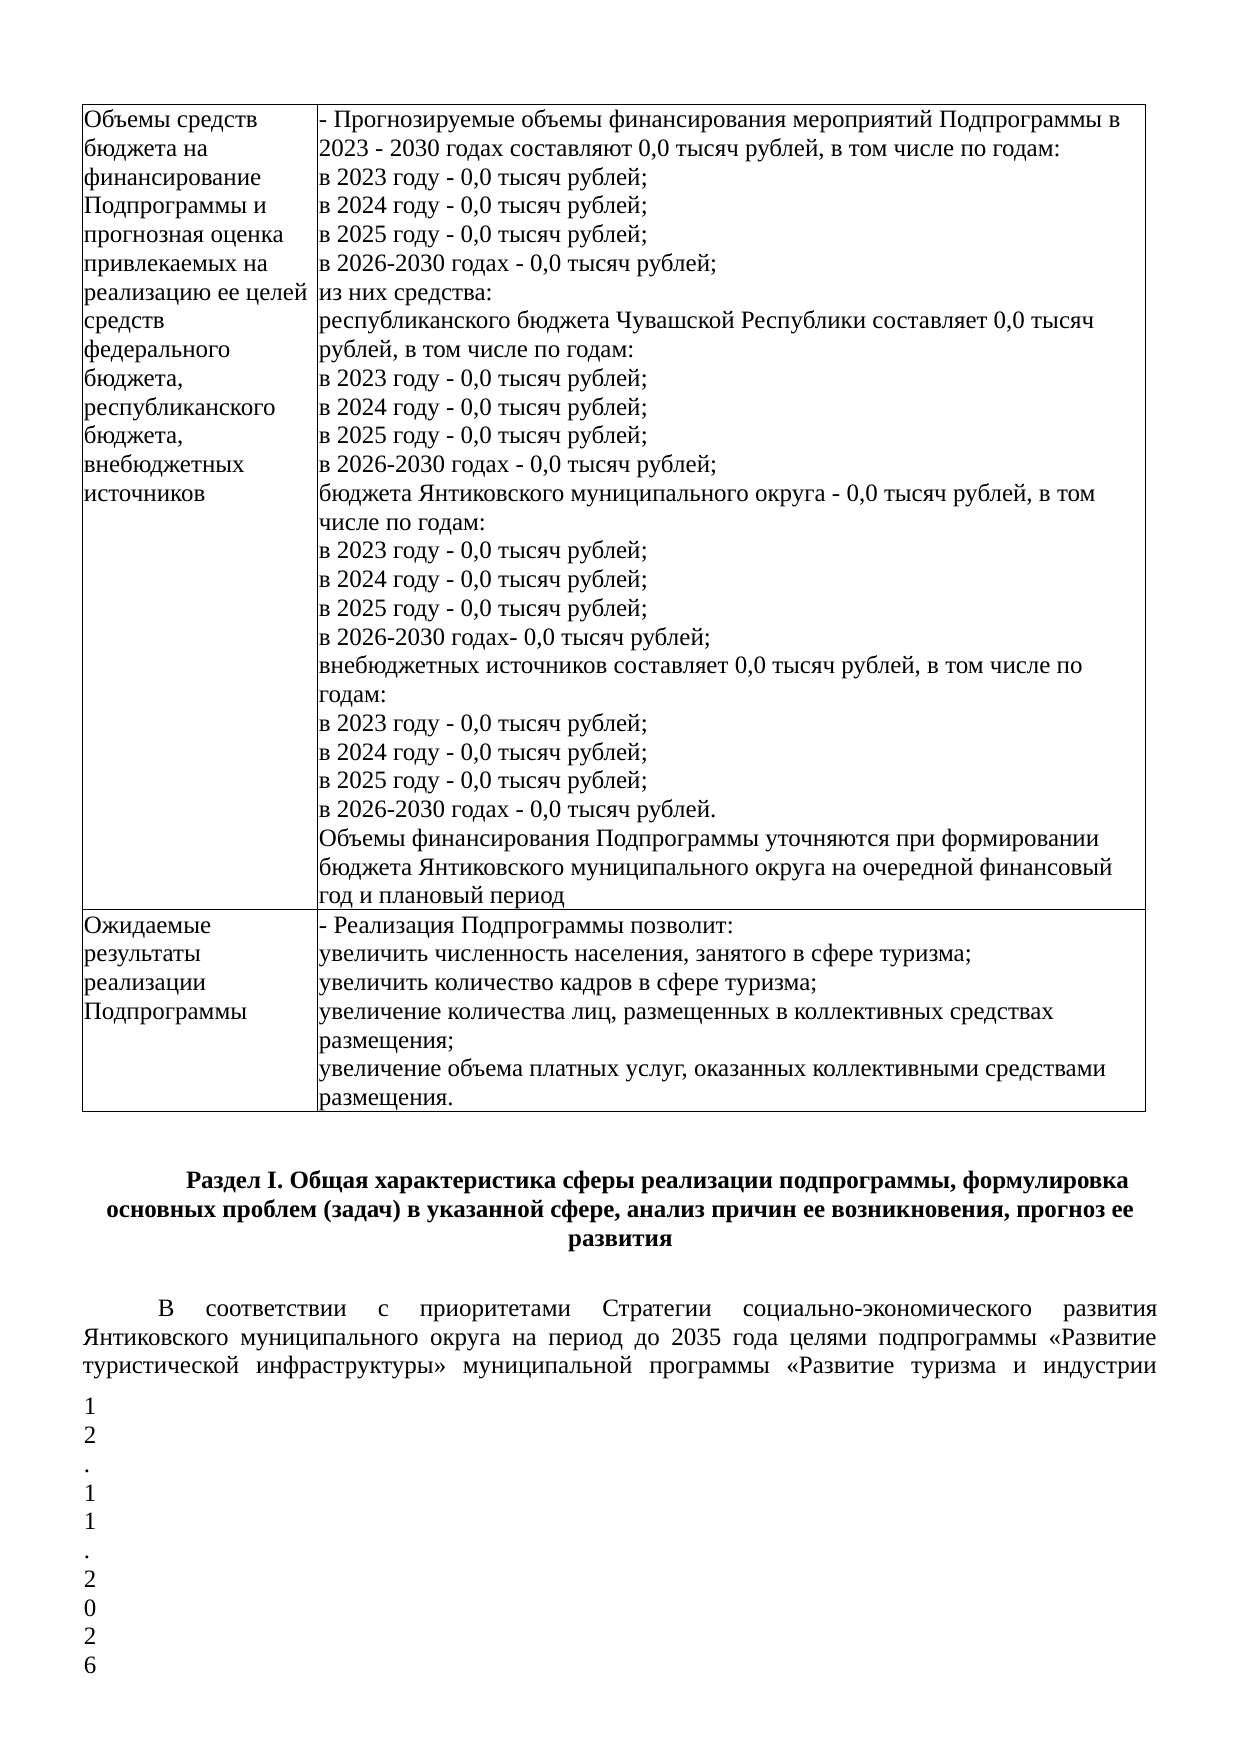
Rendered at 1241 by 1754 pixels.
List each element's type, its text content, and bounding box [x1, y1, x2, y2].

subtitle Раздел I. Общая характеристика сферы реализации подпрограммы, формулировка основных проблем (задач) в указанной сфере, анализ причин ее возникновения, прогноз ее развития [83, 1165, 1157, 1252]
table_cell Объемы средств бюджета на финансирование Подпрограммы и прогнозная оценка привлекаемых на реализацию ее целей средств федерального бюджета, республиканского бюджета, внебюджетных источников [83, 105, 317, 909]
table_cell - Прогнозируемые объемы финансирования мероприятий Подпрограммы в 2023 - 2030 годах составляют 0,0 тысяч рублей, в том числе по годам: в 2023 году - 0,0 тысяч рублей; в 2024 году - 0,0 тысяч рублей; в 2025 году - 0,0 тысяч рублей; в 2026-2030 годах - 0,0 тысяч рублей; из них средства: республиканского бюджета Чувашской Республики составляет 0,0 тысяч рублей, в том числе по годам: в 2023 году - 0,0 тысяч рублей; в 2024 году - 0,0 тысяч рублей; в 2025 году - 0,0 тысяч рублей; в 2026-2030 годах - 0,0 тысяч рублей; бюджета Янтиковского муниципального округа - 0,0 тысяч рублей, в том числе по годам: в 2023 году - 0,0 тысяч рублей; в 2024 году - 0,0 тысяч рублей; в 2025 году - 0,0 тысяч рублей; в 2026-2030 годах- 0,0 тысяч рублей; внебюджетных источников составляет 0,0 тысяч рублей, в том числе по годам: в 2023 году - 0,0 тысяч рублей; в 2024 году - 0,0 тысяч рублей; в 2025 году - 0,0 тысяч рублей; в 2026-2030 годах - 0,0 тысяч рублей. Объемы финансирования Подпрограммы уточняются при формировании бюджета Янтиковского муниципального округа на очередной финансовый год и плановый период [318, 105, 1145, 909]
table_cell Ожидаемые результаты реализации Подпрограммы [83, 910, 317, 1111]
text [83, 1293, 1157, 1379]
table_cell - Реализация Подпрограммы позволит: увеличить численность населения, занятого в сфере туризма; увеличить количество кадров в сфере туризма; увеличение количества лиц, размещенных в коллективных средствах размещения; увеличение объема платных услуг, оказанных коллективными средствами размещения. [318, 910, 1145, 1111]
